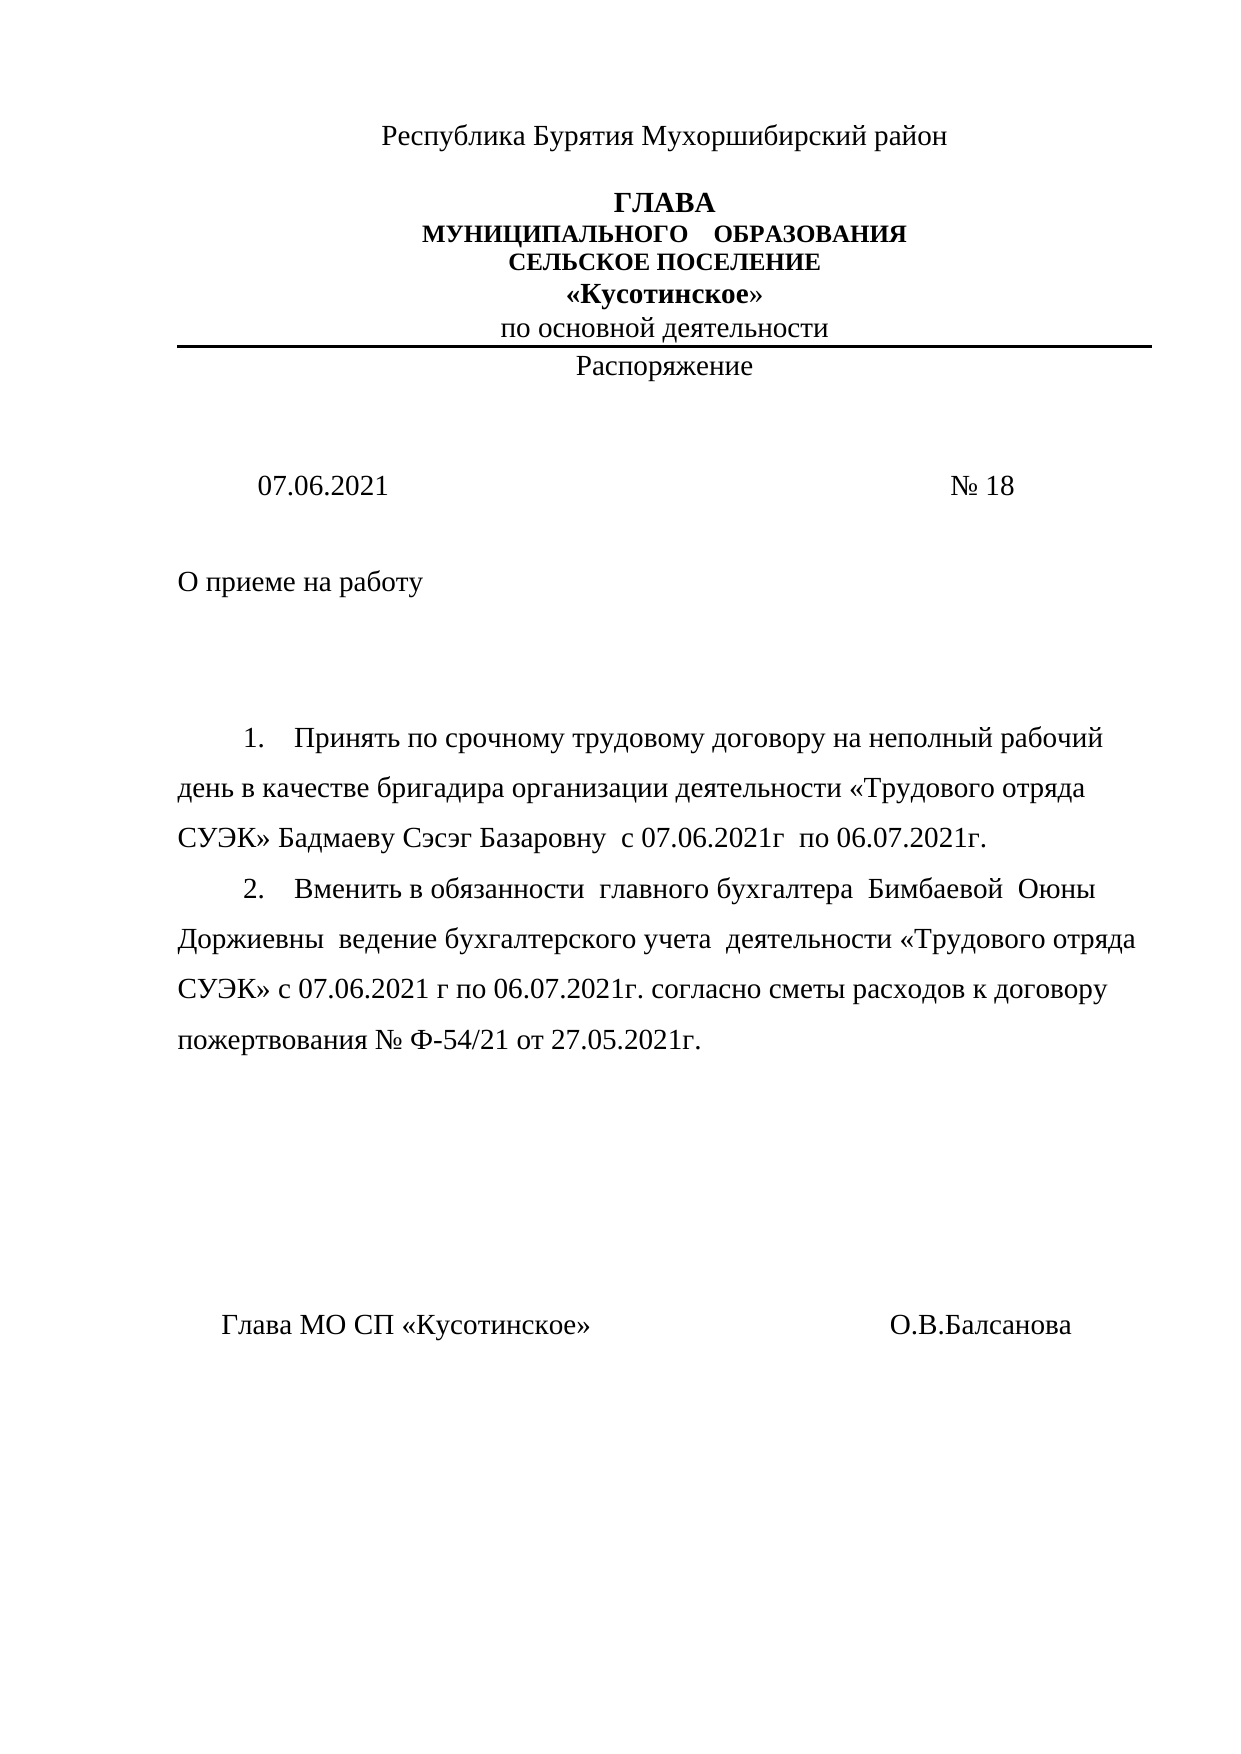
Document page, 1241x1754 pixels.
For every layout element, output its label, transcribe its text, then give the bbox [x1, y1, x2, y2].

text 07.06.2021 № 18 [177, 468, 1152, 502]
text О приеме на работу [177, 564, 1152, 598]
text 1. Принять по срочному трудовому договору на неполный рабочий день в качестве бригадира организации деятельности «Трудового отряда СУЭК» Бадмаеву Сэсэг Базаровну с 07.06.2021г по 06.07.2021г. [177, 720, 1152, 854]
text ГЛАВА [177, 185, 1152, 219]
text по основной деятельности [177, 310, 1152, 345]
text Распоряжение [177, 348, 1152, 382]
text «Кусотинское» [177, 276, 1152, 310]
text МУНИЦИПАЛЬНОГО ОБРАЗОВАНИЯ [177, 219, 1152, 247]
text Республика Бурятия Мухоршибирский район [177, 118, 1152, 152]
text Глава МО СП «Кусотинское» О.В.Балсанова [177, 1307, 1152, 1340]
text 2. Вменить в обязанности главного бухгалтера Бимбаевой Оюны Доржиевны ведение бухгалтерского учета деятельности «Трудового отряда СУЭК» с 07.06.2021 г по 06.07.2021г. согласно сметы расходов к договору пожертвования № Ф-54/21 от 27.05.2021г. [177, 871, 1152, 1055]
text СЕЛЬСКОЕ ПОСЕЛЕНИЕ [177, 247, 1152, 276]
